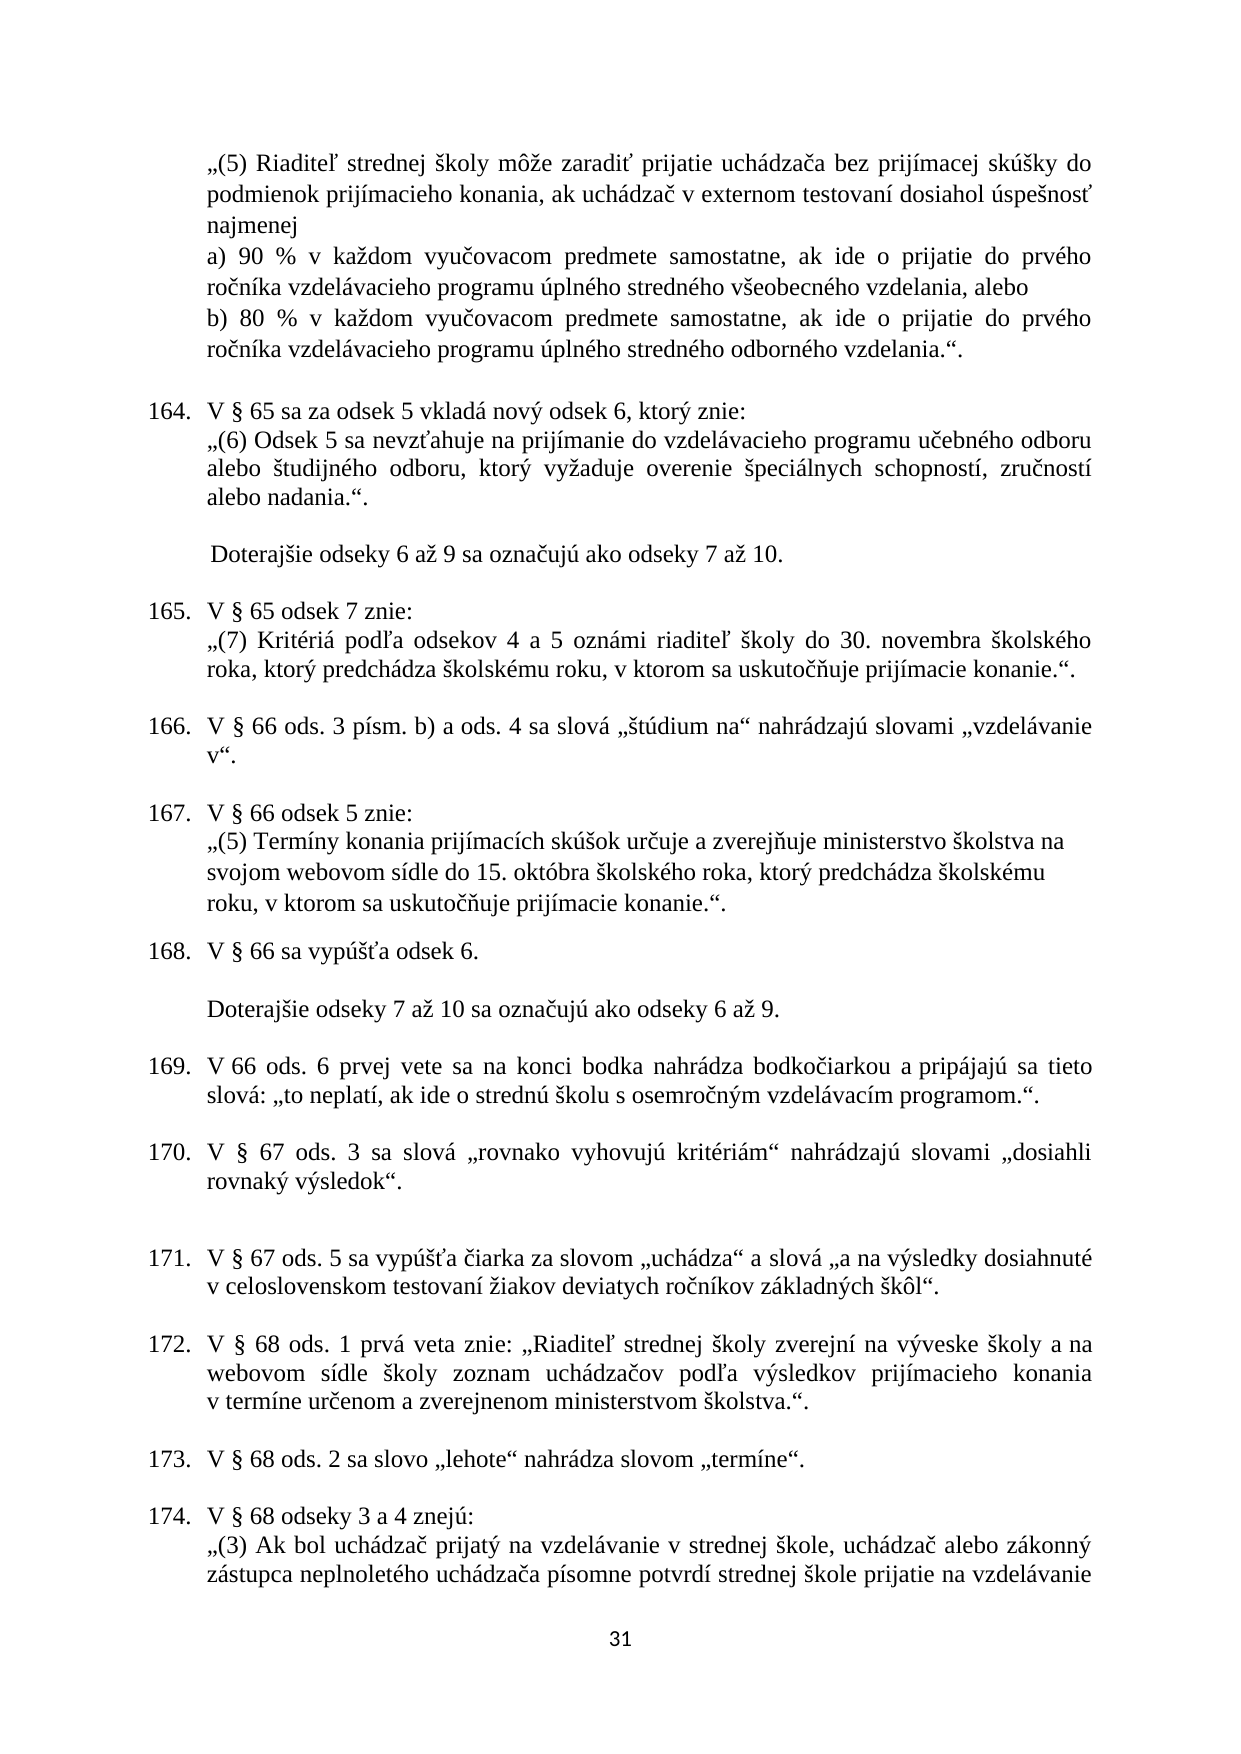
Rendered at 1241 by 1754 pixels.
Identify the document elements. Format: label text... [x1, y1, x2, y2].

list V § 65 sa za odsek 5 vkladá nový odsek 6, ktorý znie: [148, 396, 1093, 425]
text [207, 1530, 1093, 1588]
list V § 66 sa vypúšťa odsek 6. [148, 936, 1093, 965]
text „(5) Termíny konania prijímacích skúšok určuje a zverejňuje ministerstvo školstva na svojom webovom sídle do 15. októbra školského roka, ktorý predchádza školskému roku, v ktorom sa uskutočňuje prijímacie konanie.“. [148, 826, 1093, 917]
text Doterajšie odseky 6 až 9 sa označujú ako odseky 7 až 10. [148, 539, 1093, 568]
text „(7) Kritériá podľa odsekov 4 a 5 oznámi riaditeľ školy do 30. novembra školského roka, ktorý predchádza školskému roku, v ktorom sa uskutočňuje prijímacie konanie.“. [148, 625, 1093, 683]
list V § 67 ods. 3 sa slová „rovnako vyhovujú kritériám“ nahrádzajú slovami „dosiahli rovnaký výsledok“. [148, 1137, 1093, 1195]
list V § 68 ods. 2 sa slovo „lehote“ nahrádza slovom „termíne“. [148, 1444, 1093, 1473]
list V § 66 ods. 3 písm. b) a ods. 4 sa slová „štúdium na“ nahrádzajú slovami „vzdelávanie v“. [148, 711, 1093, 769]
text b) 80 % v každom vyučovacom predmete samostatne, ak ide o prijatie do prvého ročníka vzdelávacieho programu úplného stredného odborného vzdelania.“. [207, 303, 1093, 363]
list V § 67 ods. 5 sa vypúšťa čiarka za slovom „uchádza“ a slová „a na výsledky dosiahnuté v celoslovenskom testovaní žiakov deviatych ročníkov základných škôl“. [148, 1243, 1093, 1300]
text „(5) Riaditeľ strednej školy môže zaradiť prijatie uchádzača bez prijímacej skúšky do podmienok prijímacieho konania, ak uchádzač v externom testovaní dosiahol úspešnosť najmenej [207, 148, 1093, 238]
list Doterajšie odseky 7 až 10 sa označujú ako odseky 6 až 9. [185, 994, 1093, 1022]
list V § 65 odsek 7 znie: [148, 596, 1093, 625]
text „(6) Odsek 5 sa nevzťahuje na prijímanie do vzdelávacieho programu učebného odboru alebo študijného odboru, ktorý vyžaduje overenie špeciálnych schopností, zručností alebo nadania.“. [207, 425, 1093, 511]
text a) 90 % v každom vyučovacom predmete samostatne, ak ide o prijatie do prvého ročníka vzdelávacieho programu úplného stredného všeobecného vzdelania, alebo [207, 241, 1093, 301]
list V 66 ods. 6 prvej vete sa na konci bodka nahrádza bodkočiarkou a pripájajú sa tieto slová: „to neplatí, ak ide o strednú školu s osemročným vzdelávacím programom.“. [148, 1051, 1093, 1109]
list V § 68 ods. 1 prvá veta znie: „Riaditeľ strednej školy zverejní na výveske školy a na webovom sídle školy zoznam uchádzačov podľa výsledkov prijímacieho konania v termíne určenom a zverejnenom ministerstvom školstva.“. [148, 1329, 1093, 1415]
list V § 66 odsek 5 znie: [148, 798, 1093, 826]
list V § 68 odseky 3 a 4 znejú: [148, 1501, 1093, 1530]
